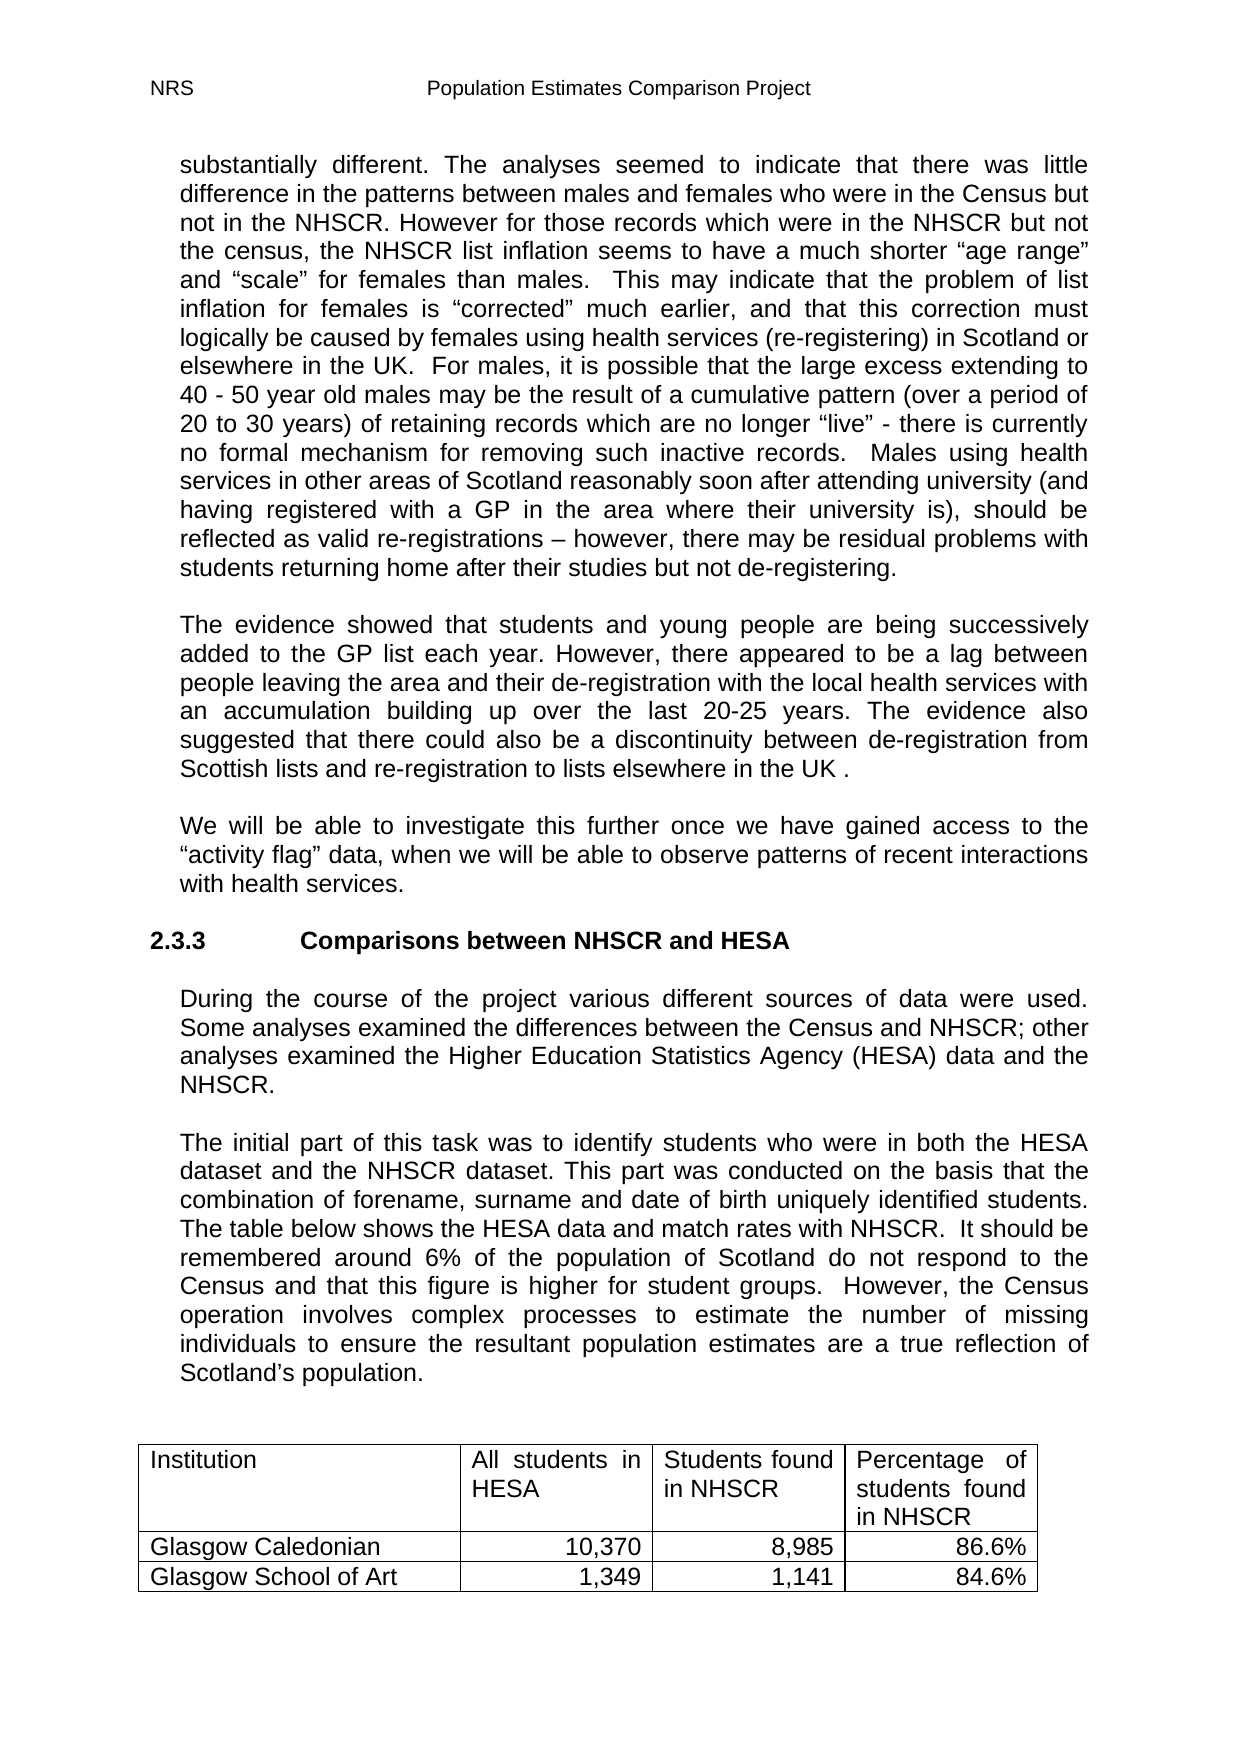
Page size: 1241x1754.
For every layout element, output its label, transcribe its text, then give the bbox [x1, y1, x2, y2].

table_cell 86.6% [846, 1532, 1037, 1561]
table_cell 1,141 [653, 1562, 844, 1591]
text During the course of the project various different sources of data were used. Some analyses examined the differences between the Census and NHSCR; other analyses examined the Higher Education Statistics Agency (HESA) data and the NHSCR. [179, 984, 1090, 1099]
table_cell Glasgow Caledonian [139, 1532, 460, 1561]
table_header Institution [139, 1445, 460, 1531]
table_cell 8,985 [653, 1532, 844, 1561]
table_cell Glasgow School of Art [139, 1562, 460, 1591]
text The initial part of this task was to identify students who were in both the HESA dataset and the NHSCR dataset. This part was conducted on the basis that the combination of forename, surname and date of birth uniquely identified students. The table below shows the HESA data and match rates with NHSCR. It should be remembered around 6% of the population of Scotland do not respond to the Census and that this figure is higher for student groups. However, the Census operation involves complex processes to estimate the number of missing individuals to ensure the resultant population estimates are a true reflection of Scotland’s population. [179, 1127, 1090, 1386]
table_header Percentage of students found in NHSCR [846, 1445, 1037, 1531]
subtitle Comparisons between NHSCR and HESA [150, 926, 1090, 955]
text The evidence showed that students and young people are being successively added to the GP list each year. However, there appeared to be a lag between people leaving the area and their de-registration with the local health services with an accumulation building up over the last 20-25 years. The evidence also suggested that there could also be a discontinuity between de-registration from Scottish lists and re-registration to lists elsewhere in the UK . [179, 610, 1090, 782]
table_cell 1,349 [461, 1562, 652, 1591]
table_header All students in HESA [461, 1445, 652, 1531]
table_cell 10,370 [461, 1532, 652, 1561]
table_cell 84.6% [846, 1562, 1037, 1591]
text We will be able to investigate this further once we have gained access to the “activity flag” data, when we will be able to observe patterns of recent interactions with health services. [179, 811, 1090, 897]
table_header Students found in NHSCR [653, 1445, 844, 1531]
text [179, 150, 1090, 581]
